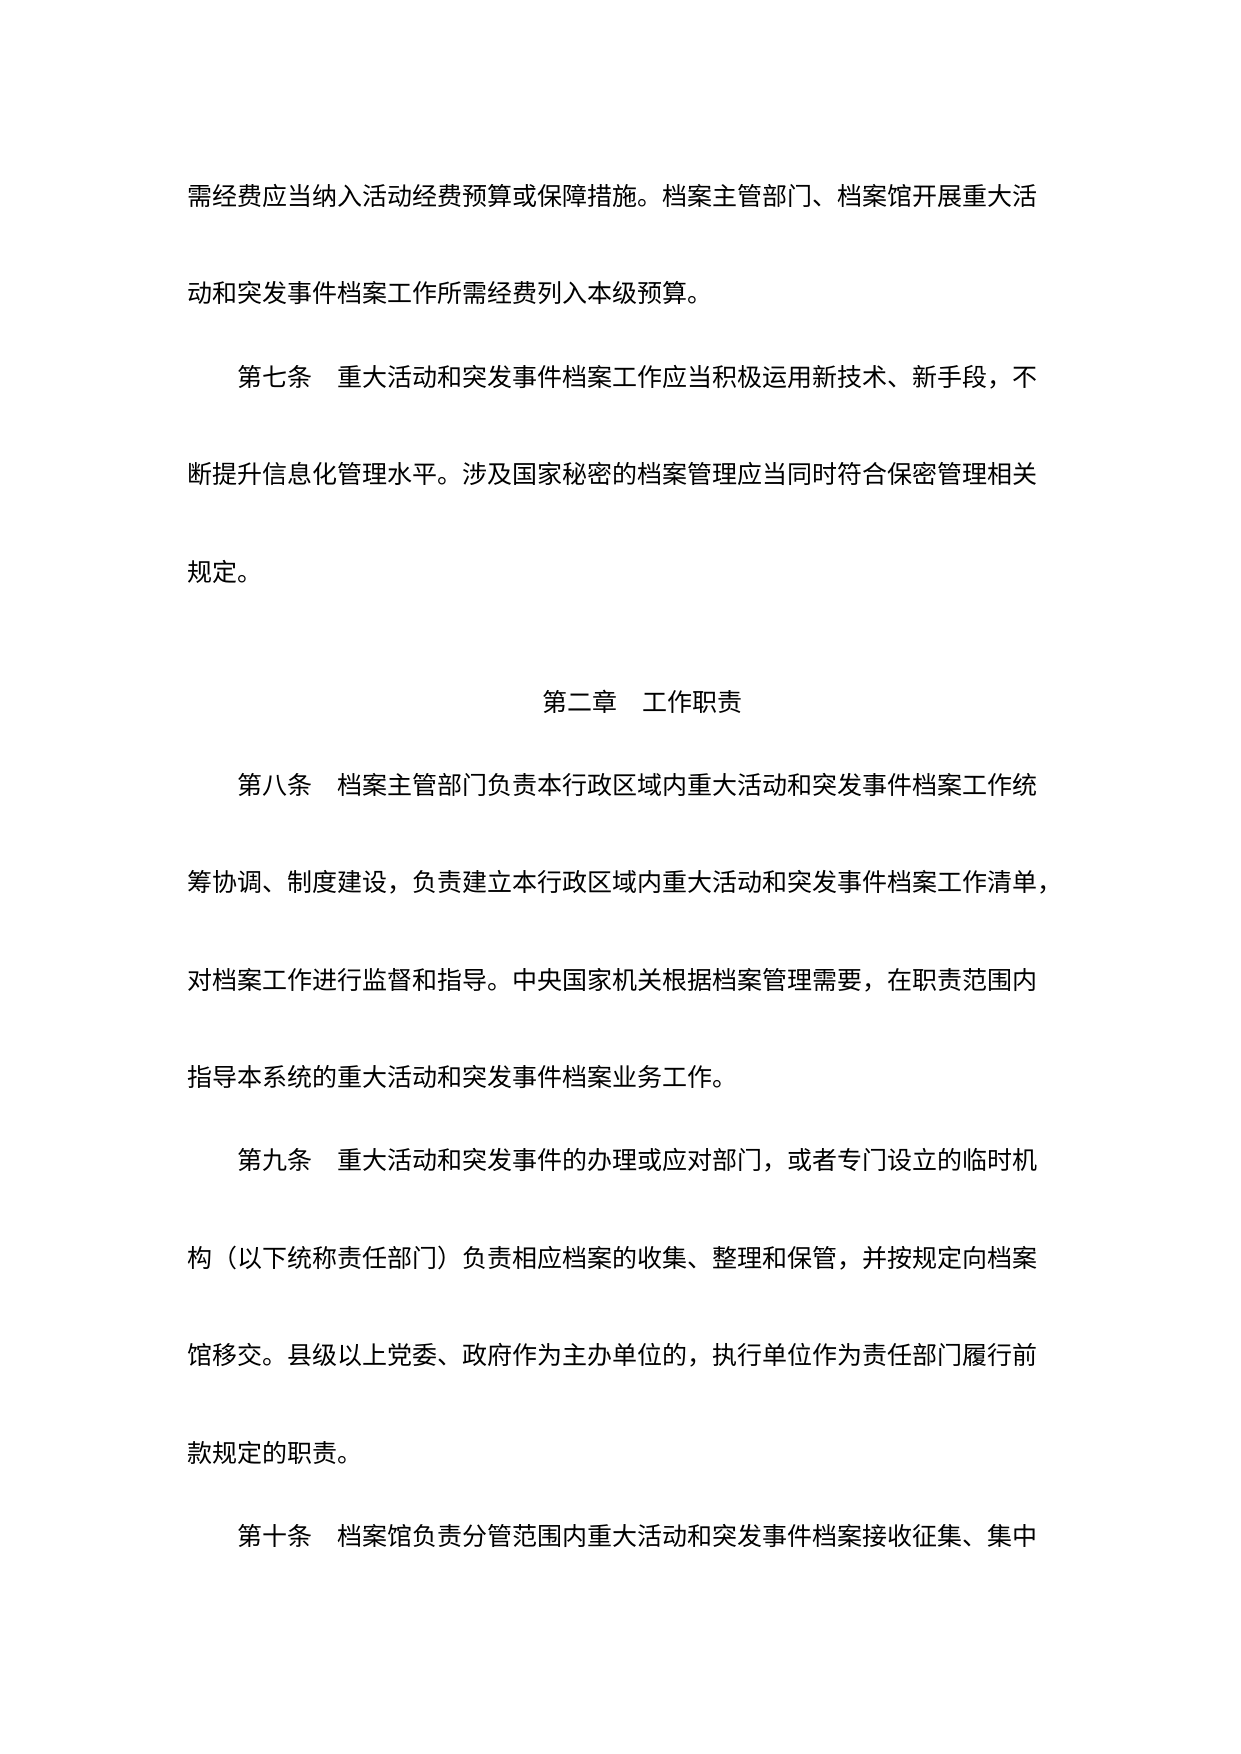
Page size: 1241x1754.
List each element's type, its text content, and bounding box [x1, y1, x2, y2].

text 第二章 工作职责 [231, 668, 1053, 733]
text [187, 1502, 1053, 1567]
text 第九条 重大活动和突发事件的办理或应对部门，或者专门设立的临时机构（以下统称责任部门）负责相应档案的收集、整理和保管，并按规定向档案馆移交。县级以上党委、政府作为主办单位的，执行单位作为责任部门履行前款规定的职责。 [187, 1126, 1053, 1484]
text 第八条 档案主管部门负责本行政区域内重大活动和突发事件档案工作统筹协调、制度建设，负责建立本行政区域内重大活动和突发事件档案工作清单，对档案工作进行监督和指导。中央国家机关根据档案管理需要，在职责范围内指导本系统的重大活动和突发事件档案业务工作。 [187, 751, 1053, 1108]
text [187, 162, 1053, 324]
text 第七条 重大活动和突发事件档案工作应当积极运用新技术、新手段，不断提升信息化管理水平。涉及国家秘密的档案管理应当同时符合保密管理相关规定。 [187, 343, 1053, 603]
